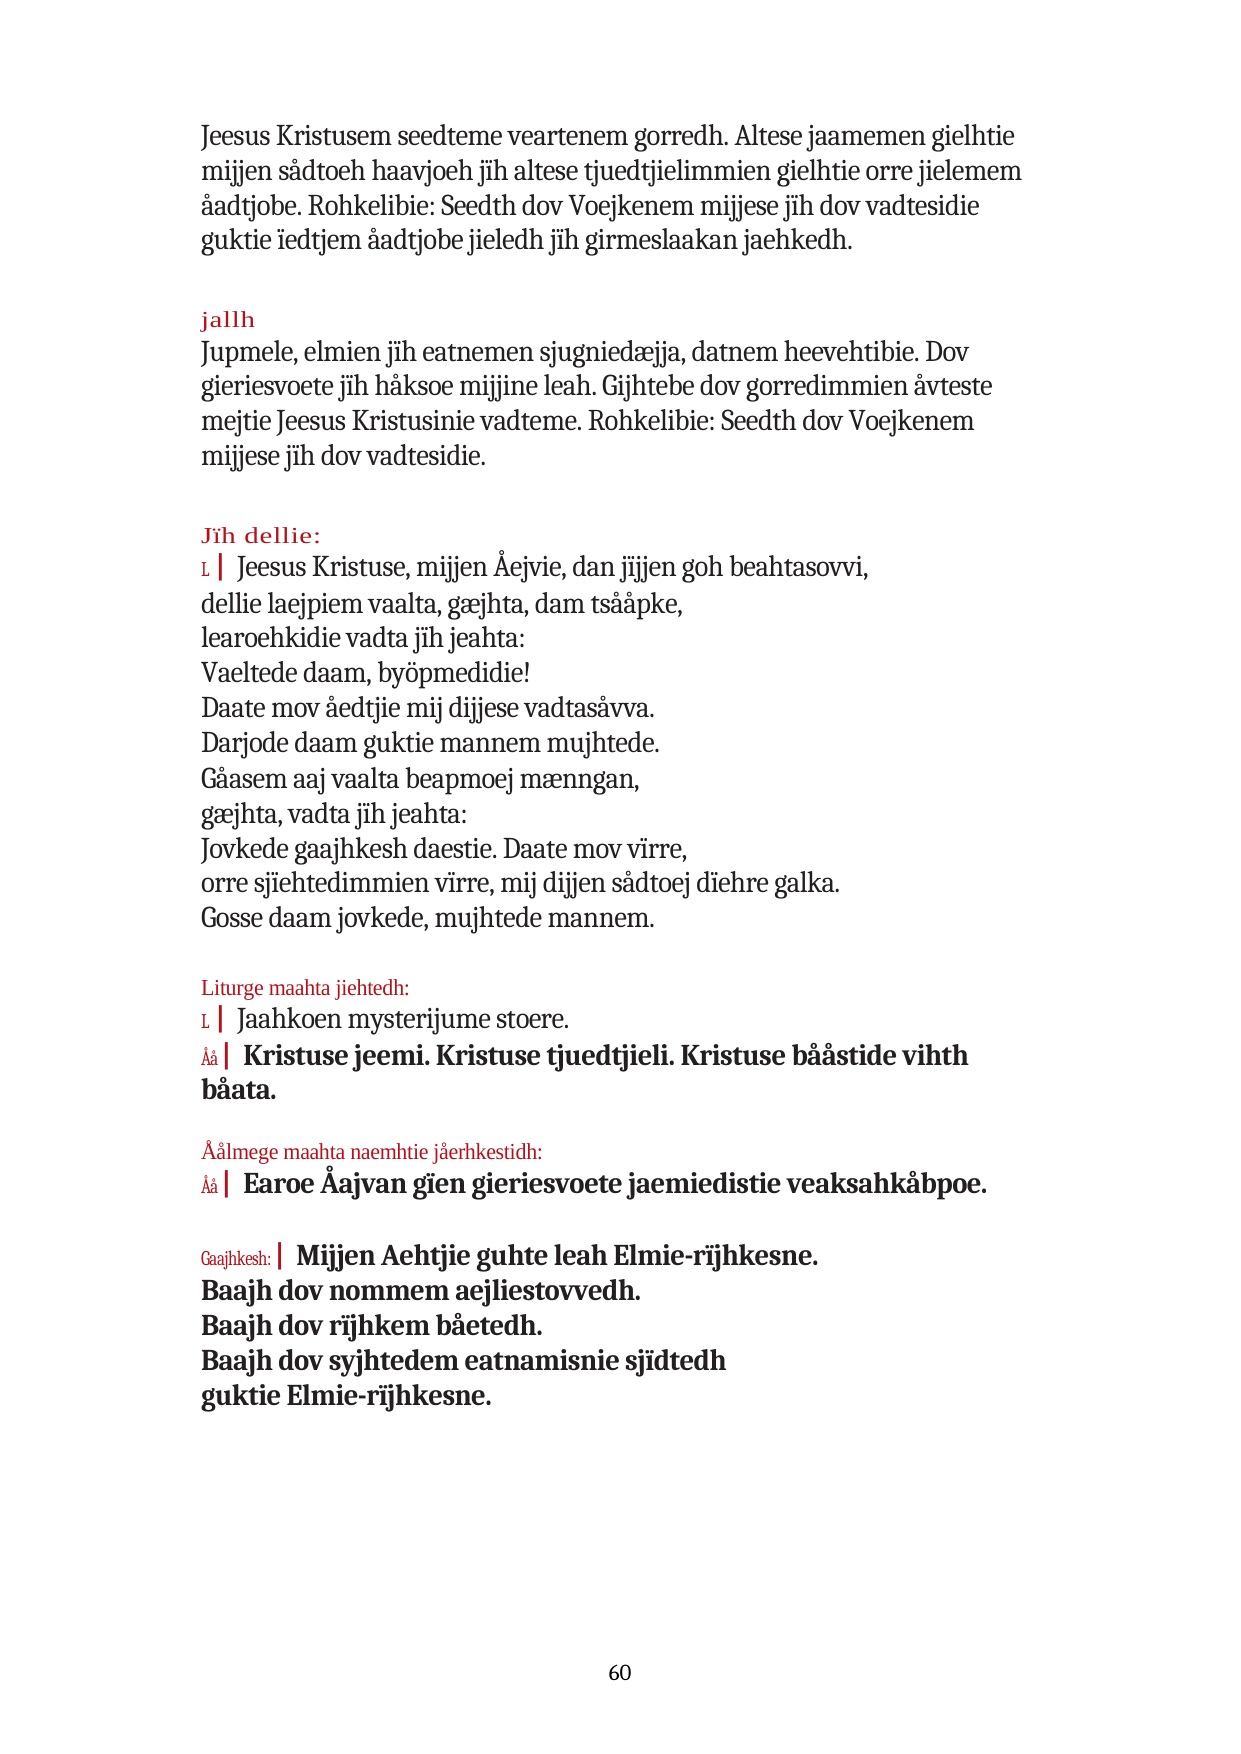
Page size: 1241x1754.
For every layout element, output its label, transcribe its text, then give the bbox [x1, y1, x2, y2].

text L | Jeesus Kristuse, mijjen Åejvie, dan jïjjen goh beahtasovvi, [201, 549, 1039, 584]
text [201, 118, 1039, 257]
text Jupmele, elmien jïh eatnemen sjugniedæjja, datnem heevehtibie. Dov gieriesvoete jïh håksoe mijjine leah. Gijhtebe dov gorredimmien åvteste mejtie Jeesus Kristusinie vadteme. Rohkelibie: Seedth dov Voejkenem mijjese jïh dov vadtesidie. [201, 334, 1039, 473]
text dellie laejpiem vaalta, gæjhta, dam tsååpke, learoehkidie vadta jïh jeahta: Vaeltede daam, byöpmedidie! Daate mov åedtjie mij dijjese vadtasåvva. Darjode daam guktie mannem mujhtede. [201, 586, 1039, 760]
text L | Jaahkoen mysterijume stoere. [201, 1002, 1039, 1036]
text Åå | Earoe Åajvan gïen gieriesvoete jaemiedistie veaksahkåbpoe. [201, 1166, 1039, 1201]
text Gåasem aaj vaalta beapmoej mænngan, gæjhta, vadta jïh jeahta: Jovkede gaajhkesh daestie. Daate mov vïrre, orre sjïehtedimmien vïrre, mij dijjen sådtoej dïehre galka. Gosse daam jovkede, mujhtede mannem. [201, 761, 1039, 935]
text Jïh dellie: [201, 522, 1039, 548]
text Åålmege maahta naemhtie jåerhkestidh: [201, 1138, 1039, 1165]
text Liturge maahta jiehtedh: [201, 974, 1039, 1000]
text jallh [201, 306, 1039, 332]
text Åå | Kristuse jeemi. Kristuse tjuedtjieli. Kristuse bååstide vihth båata. [201, 1038, 1039, 1107]
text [201, 1239, 1039, 1413]
